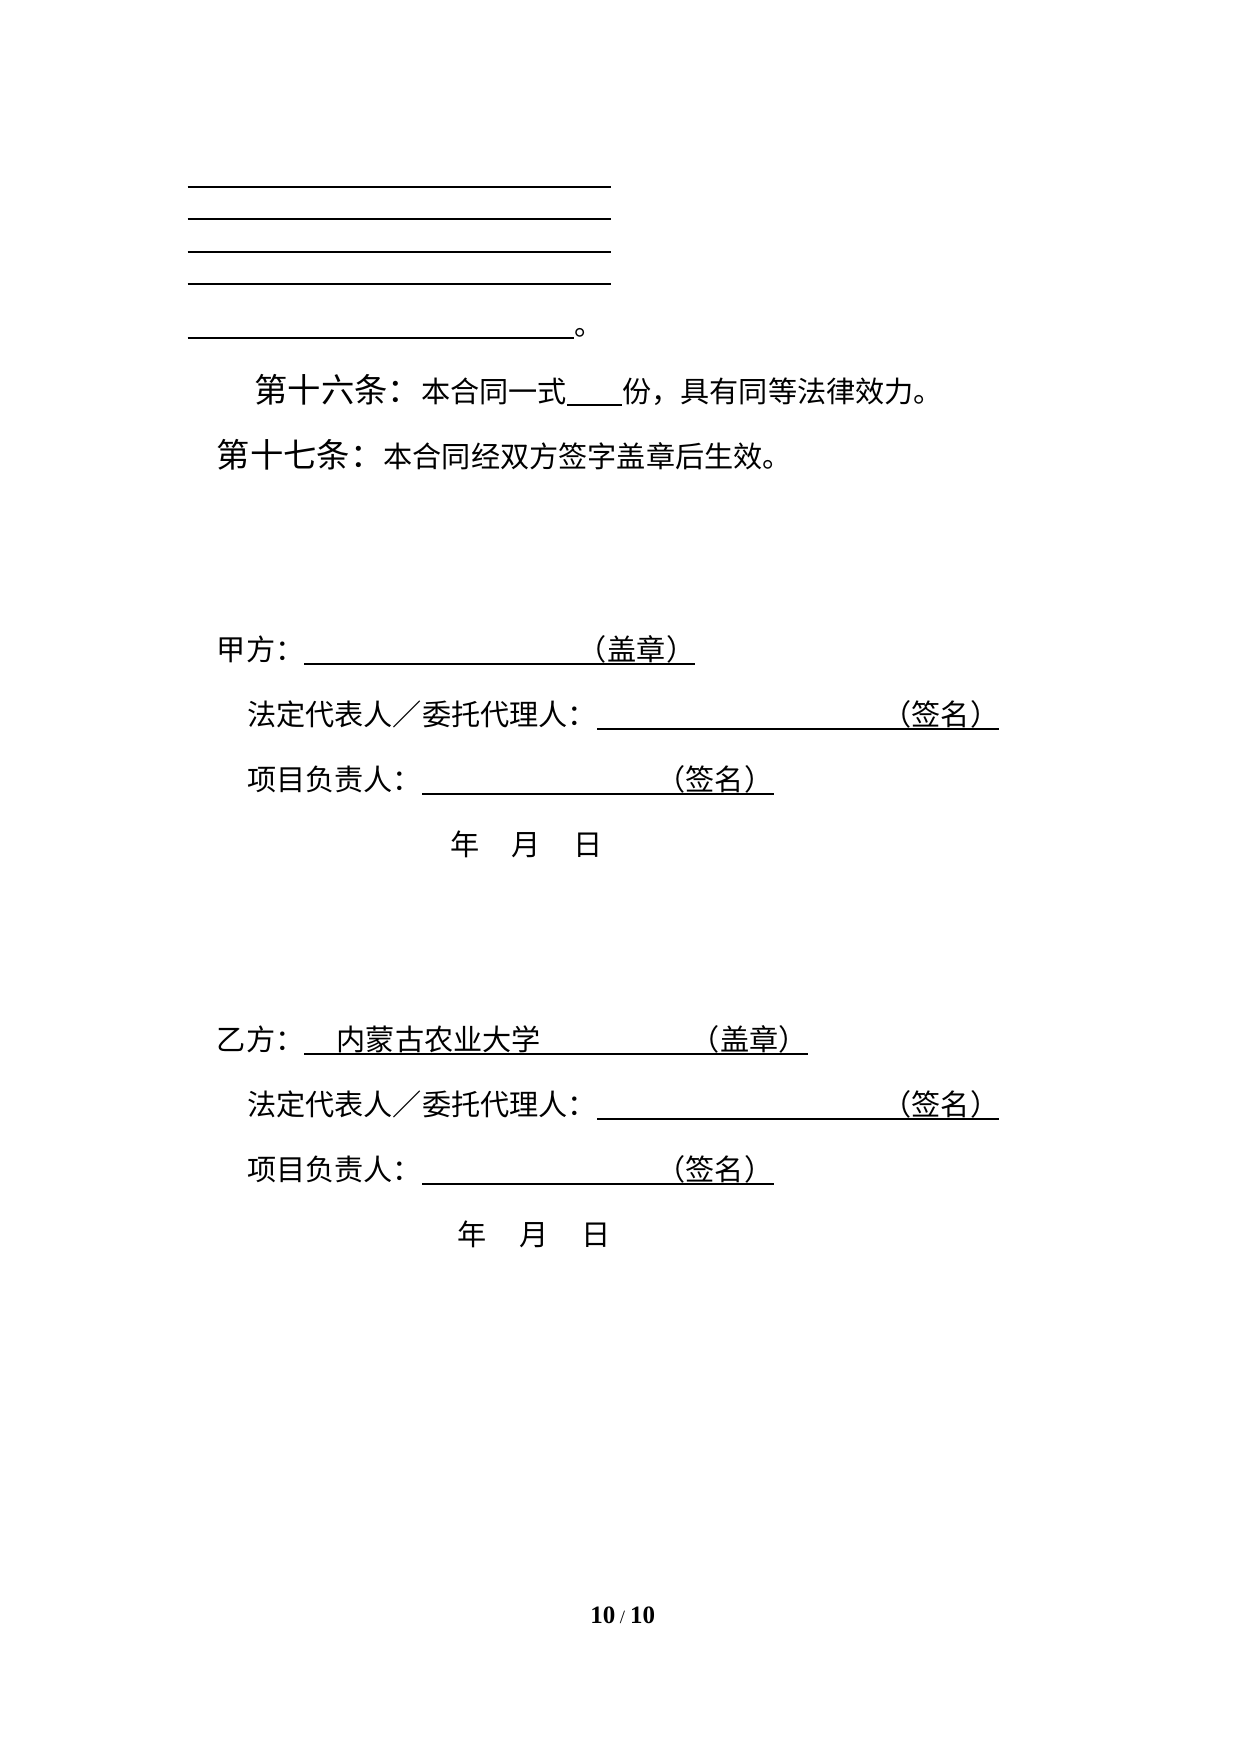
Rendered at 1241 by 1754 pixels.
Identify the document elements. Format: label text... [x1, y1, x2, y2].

text 甲方： （盖章） [187, 615, 1053, 680]
text 项目负责人： （签名） [187, 1135, 1053, 1200]
text 项目负责人： （签名） [187, 745, 1053, 810]
text 法定代表人／委托代理人： （签名） [187, 1070, 1053, 1135]
text 乙方： 内蒙古农业大学 （盖章） [187, 1005, 1053, 1070]
text 第十七条：本合同经双方签字盖章后生效。 [187, 420, 1053, 485]
text 年 月 日 [187, 810, 1053, 875]
text 年 月 日 [187, 1200, 1053, 1265]
text 法定代表人／委托代理人： （签名） [187, 680, 1053, 745]
text 第十六条：本合同一式 份，具有同等法律效力。 [187, 355, 1053, 420]
text 。 [187, 290, 1053, 355]
